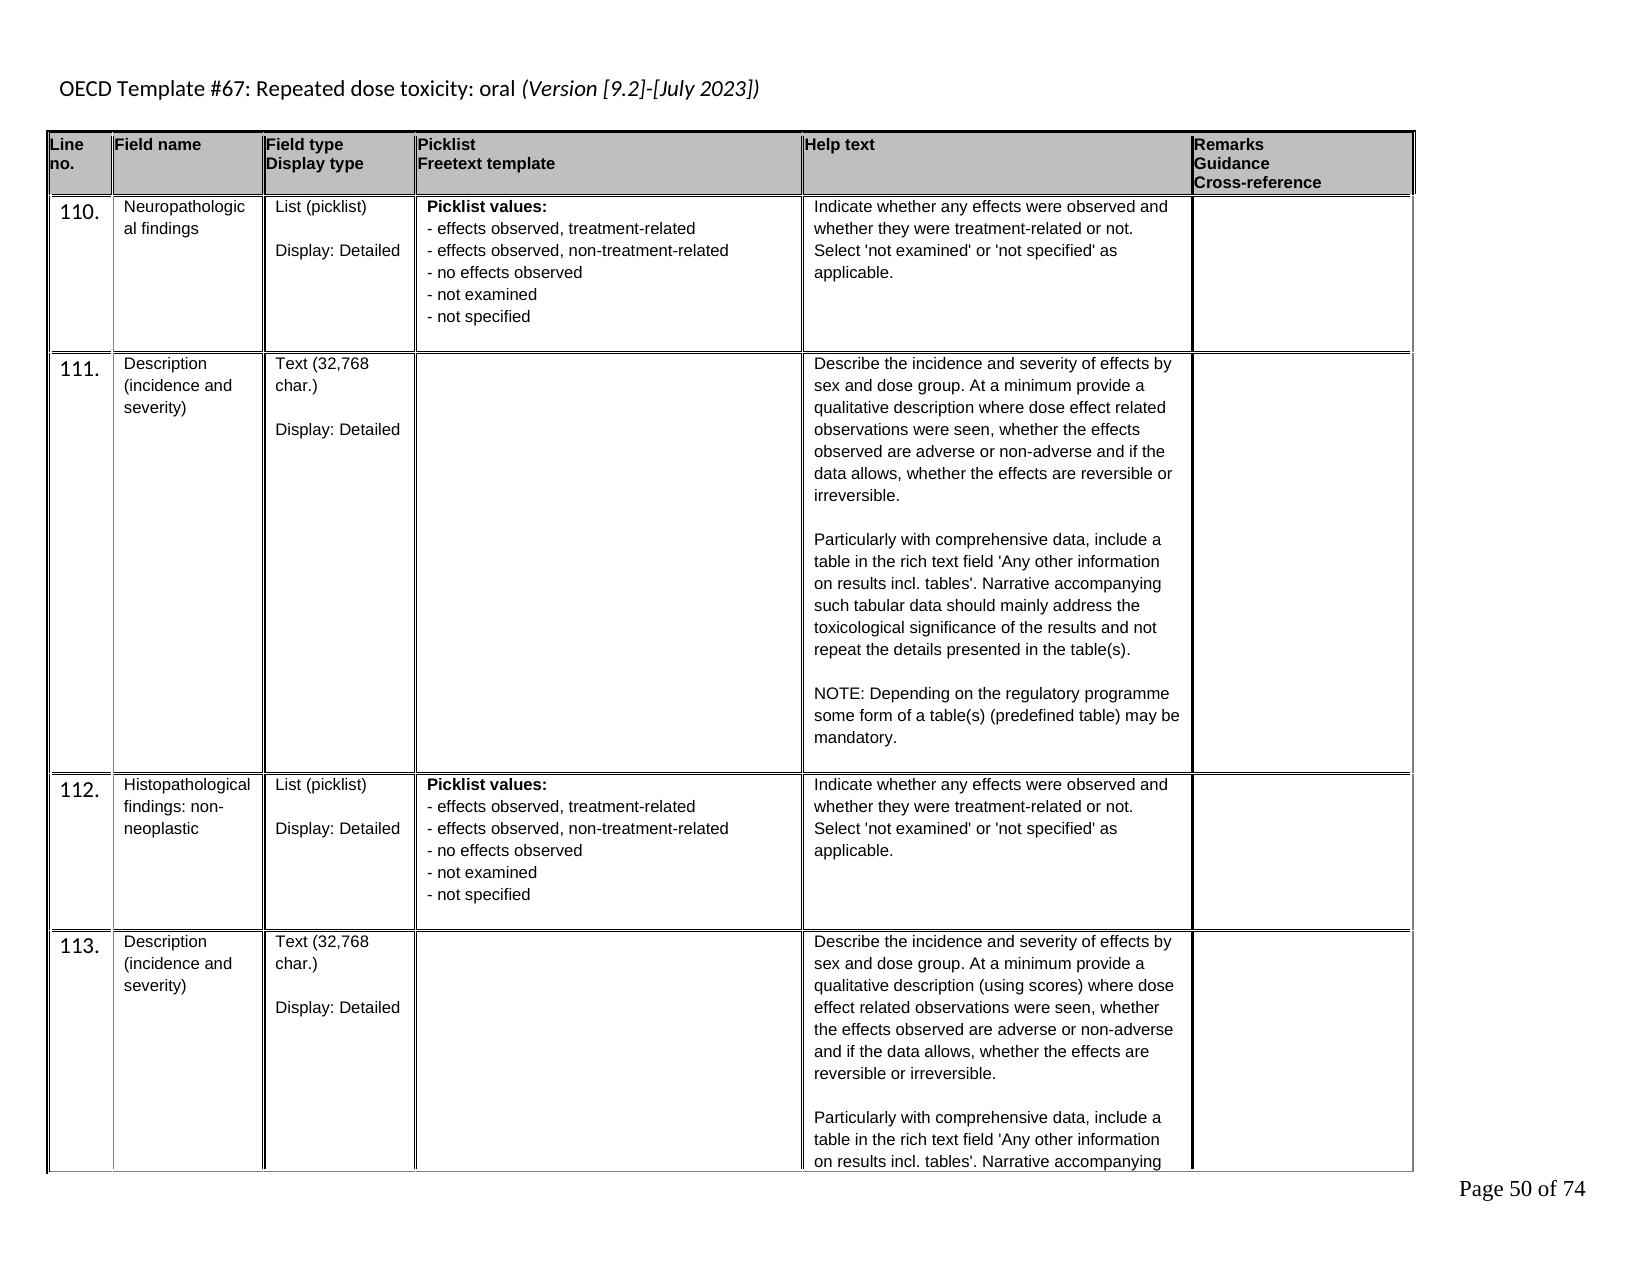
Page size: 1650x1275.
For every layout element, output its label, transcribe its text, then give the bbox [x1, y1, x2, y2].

table_header Field type Display type [264, 133, 416, 194]
table_header Picklist Freetext template [416, 133, 803, 194]
table_cell [1194, 771, 1413, 928]
table_cell Indicate whether any effects were observed and whether they were treatment-related or not. Select 'not examined' or 'not specified' as applicable. [804, 197, 1191, 351]
table_header Line no. [50, 133, 112, 194]
table_cell Picklist values: - effects observed, treatment-related - effects observed, non-treatment-related - no effects observed - not examined - not specified [417, 197, 801, 351]
table_cell Text (32,768 char.) Display: Detailed [266, 354, 414, 771]
table_cell List (picklist) Display: Detailed [266, 197, 414, 351]
table_cell [1192, 351, 1414, 771]
table_cell Text (32,768 char.) Display: Detailed [264, 932, 416, 1171]
table_cell [50, 929, 112, 1171]
table_cell Neuropathological findings [114, 197, 262, 351]
table_cell [50, 771, 111, 928]
table_header Field name [113, 132, 264, 194]
table_cell Picklist values: - effects observed, treatment-related - effects observed, non-treatment-related - no effects observed - not examined - not specified [417, 775, 801, 928]
table_cell [1192, 929, 1413, 1171]
table_cell [48, 351, 112, 771]
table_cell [803, 932, 1192, 1171]
table_cell [1192, 194, 1414, 351]
table_cell List (picklist) Display: Detailed [266, 775, 414, 928]
table_cell [416, 932, 803, 1171]
table_header Remarks Guidance Cross-reference [1192, 133, 1412, 194]
table_cell Description (incidence and severity) [114, 354, 262, 771]
table_cell [48, 194, 112, 351]
table_cell Indicate whether any effects were observed and whether they were treatment-related or not. Select 'not examined' or 'not specified' as applicable. [804, 775, 1191, 928]
table_cell [417, 354, 801, 771]
table_cell Description (incidence and severity) [113, 929, 264, 1171]
table_cell Histopathological findings: non-neoplastic [114, 775, 262, 928]
table_header Help text [803, 133, 1192, 194]
